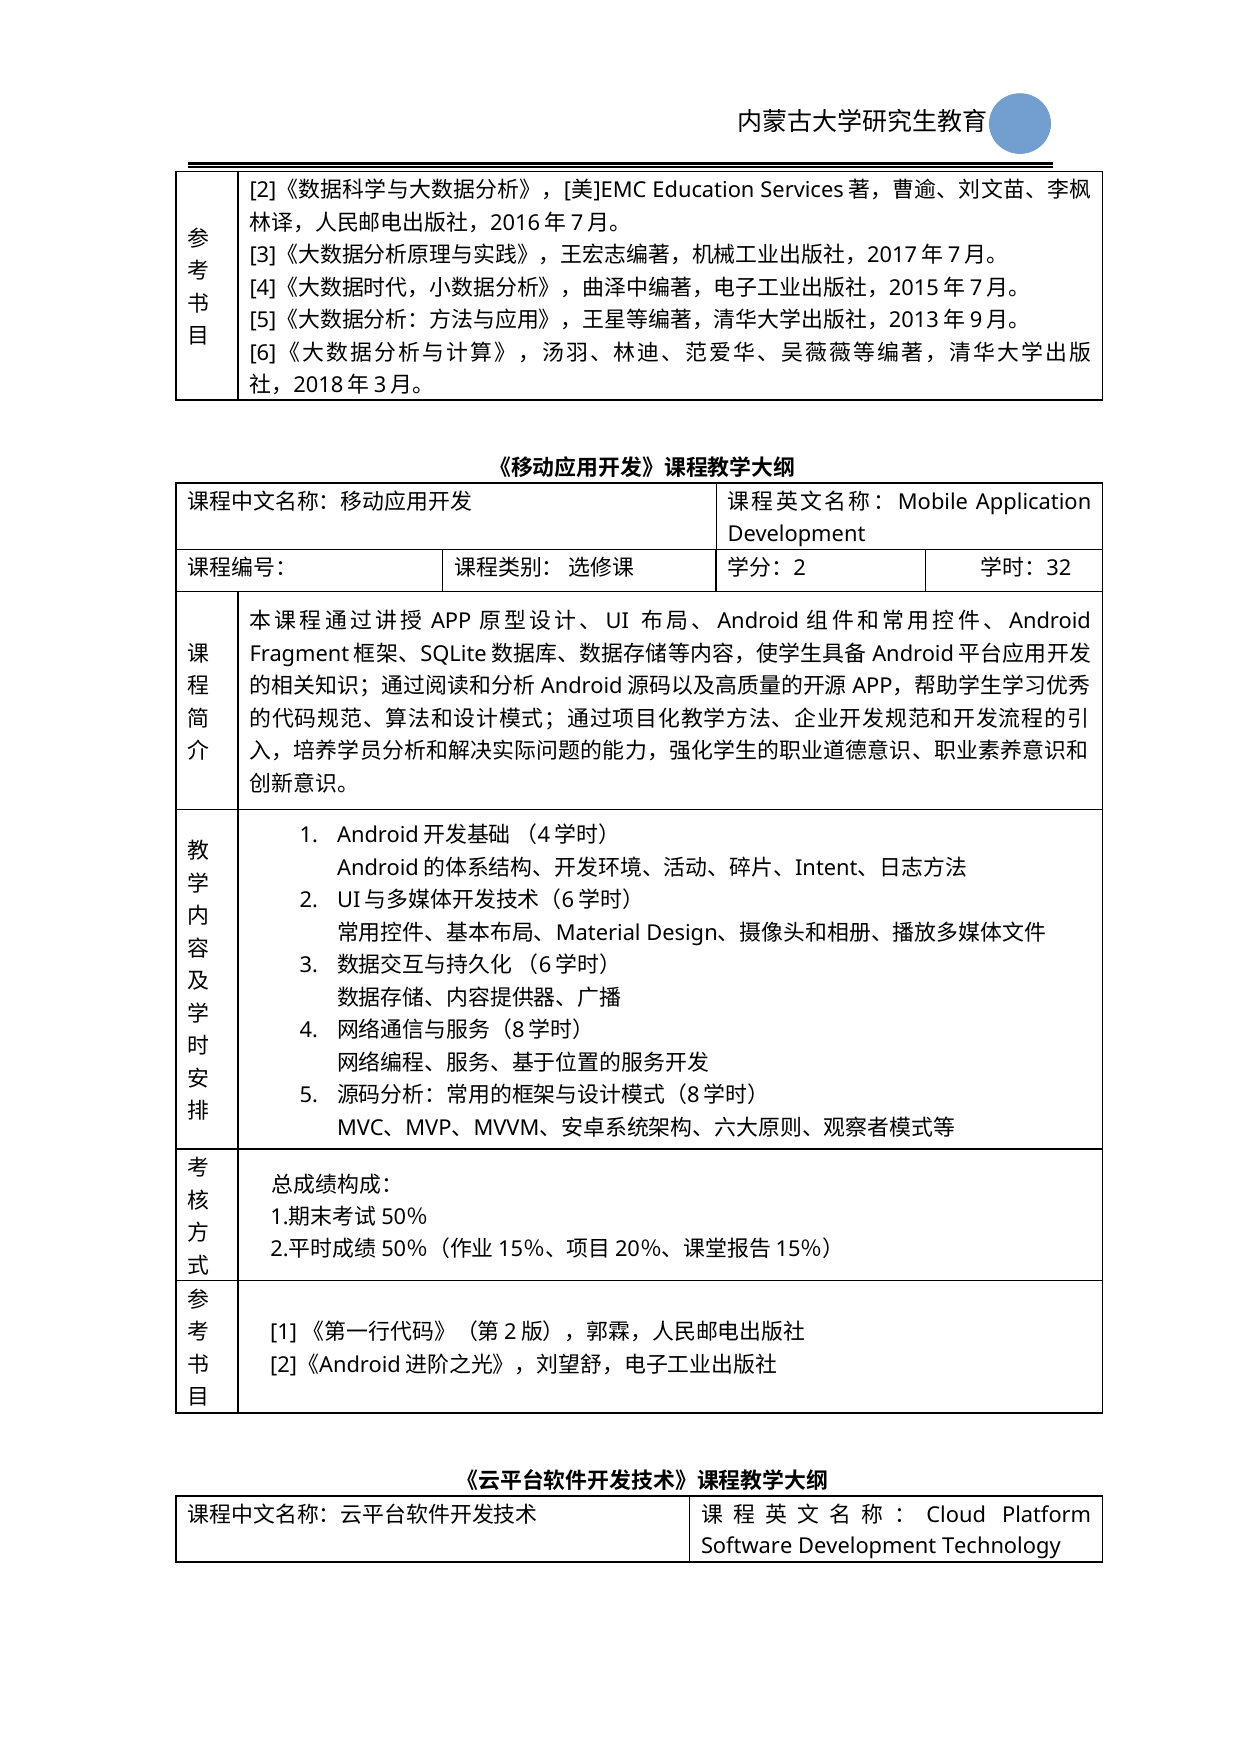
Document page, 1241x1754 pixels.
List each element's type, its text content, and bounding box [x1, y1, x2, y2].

table_cell 课程类别： 选修课 [443, 550, 715, 591]
text 《云平台软件开发技术》课程教学大纲 [187, 1462, 1053, 1495]
table_cell [1] 《第一行代码》（第2版），郭霖，人民邮电出版社 [2]《Android进阶之光》，刘望舒，电子工业出版社 [239, 1281, 1102, 1412]
table_cell 课 程 简 介 [177, 592, 237, 809]
table_header 课程英文名称：Cloud Platform Software Development Technology [690, 1497, 1102, 1561]
table_header 课程中文名称：云平台软件开发技术 [177, 1497, 689, 1561]
text 《移动应用开发》课程教学大纲 [187, 450, 1053, 482]
table_cell 课程编号： [177, 550, 442, 591]
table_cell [239, 172, 1102, 399]
table_cell Android开发基础 （4学时） Android的体系结构、开发环境、活动、碎片、Intent、日志方法 UI与多媒体开发技术（6学时） 常用控件、基本布局、Material Design、摄像头和相册、播放多媒体文件 数据交互与持久化 （6学时） 数据存储、内容提供器、广播 网络通信与服务（8学时） 网络编程、服务、基于位置的服务开发 源码分析：常用的框架与设计模式（8学时） MVC、MVP、MVVM、安卓系统架构、六大原则、观察者模式等 [239, 810, 1102, 1148]
table_cell 学时：32 [926, 550, 1102, 591]
table_cell 教 学 内 容 及 学 时 安 排 [177, 810, 237, 1148]
table_cell 本课程通过讲授APP原型设计、UI 布局、Android组件和常用控件、Android Fragment框架、SQLite数据库、数据存储等内容，使学生具备Android平台应用开发的相关知识；通过阅读和分析Android源码以及高质量的开源APP，帮助学生学习优秀的代码规范、算法和设计模式；通过项目化教学方法、企业开发规范和开发流程的引入，培养学员分析和解决实际问题的能力，强化学生的职业道德意识、职业素养意识和创新意识。 [239, 592, 1102, 809]
table_cell 考 核 方 式 [177, 1150, 237, 1280]
table_header 课程英文名称：Mobile Application Development [717, 484, 1102, 549]
table_cell 总成绩构成： 1.期末考试 50％ 2.平时成绩 50％（作业15％、项目20％、课堂报告15％） [239, 1150, 1102, 1280]
table_cell 参 考 书 目 [177, 172, 237, 399]
table_cell 参 考 书 目 [177, 1281, 237, 1412]
table_header 课程中文名称：移动应用开发 [177, 484, 716, 549]
table_cell 学分：2 [717, 550, 925, 591]
